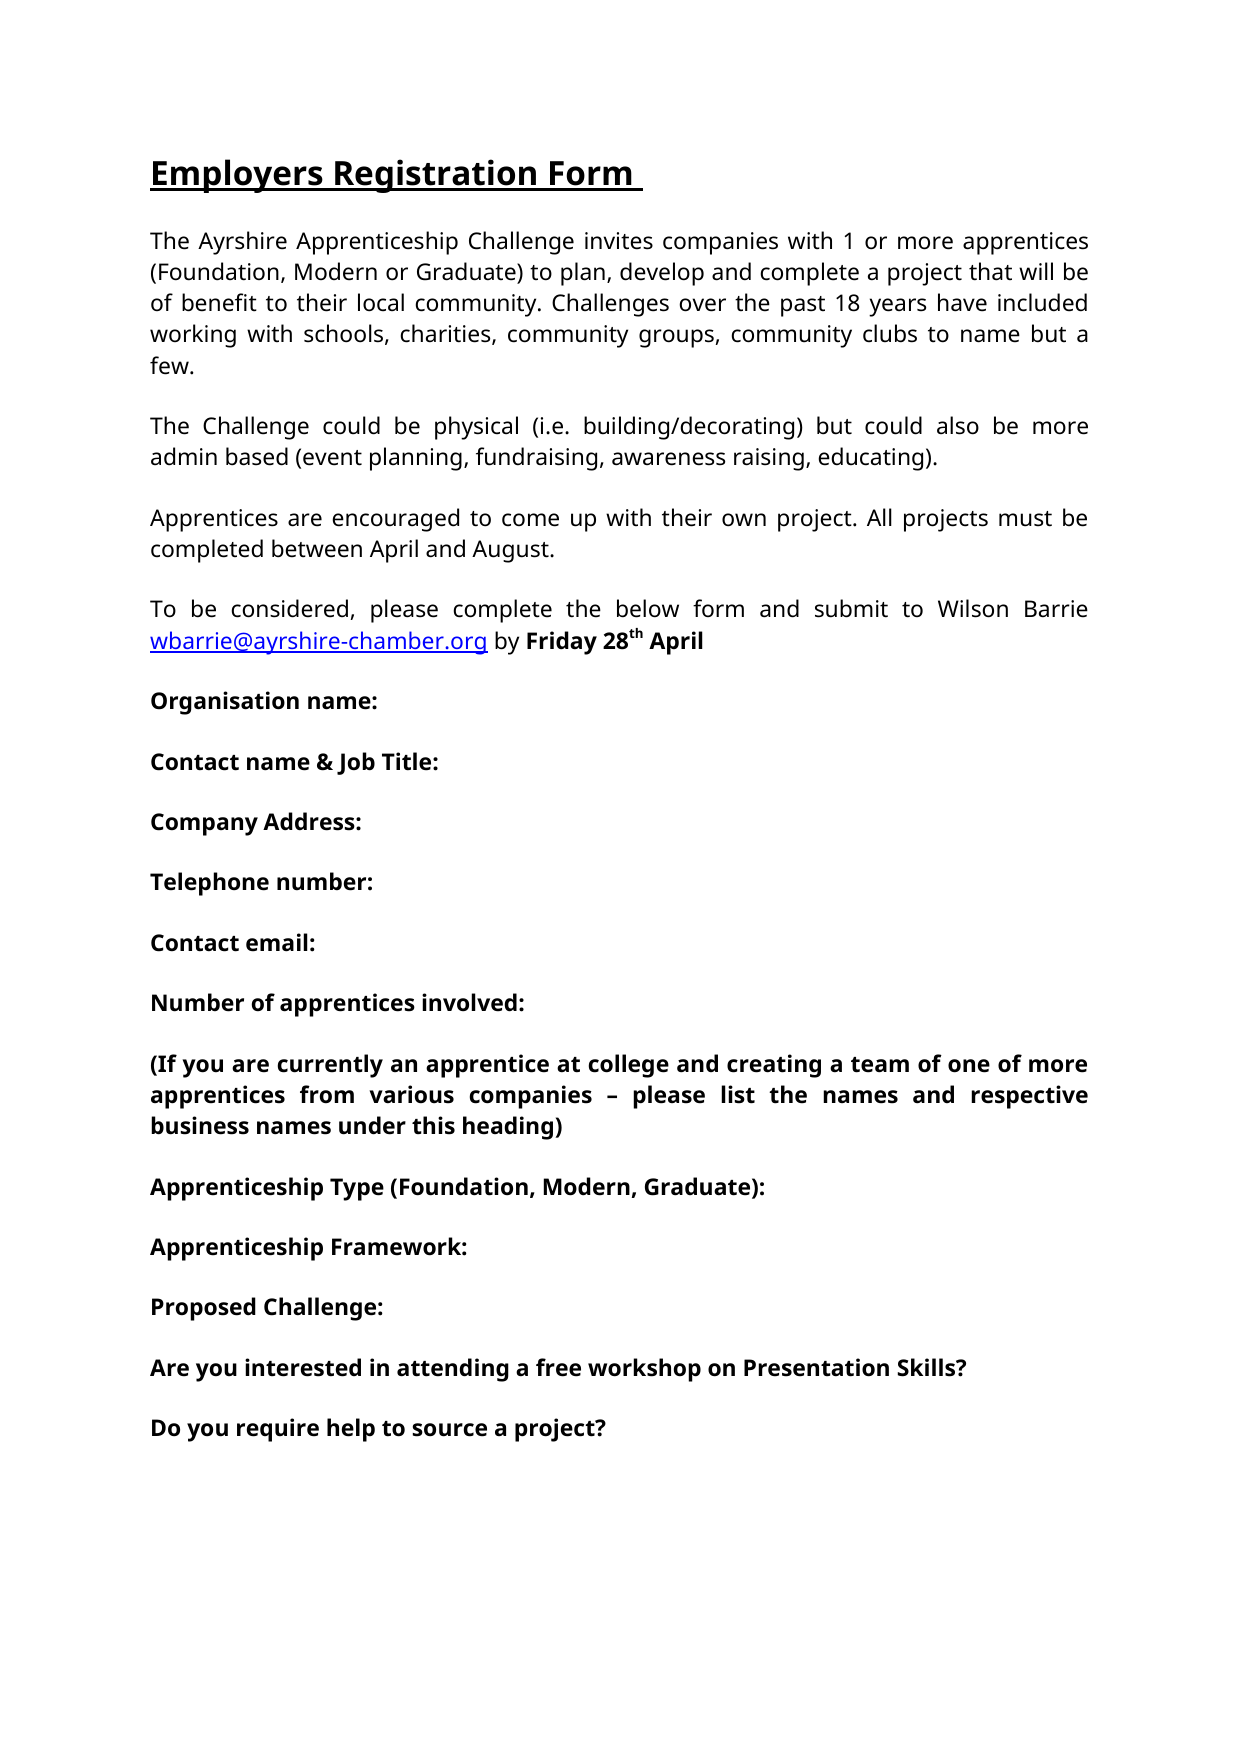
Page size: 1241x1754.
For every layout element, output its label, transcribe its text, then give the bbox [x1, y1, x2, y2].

text Contact name & Job Title: [150, 745, 1090, 777]
text Employers Registration Form [150, 150, 1090, 195]
text The Ayrshire Apprenticeship Challenge invites companies with 1 or more apprentices (Foundation, Modern or Graduate) to plan, develop and complete a project that will be of benefit to their local community. Challenges over the past 18 years have included working with schools, charities, community groups, community clubs to name but a few. [150, 224, 1090, 381]
text Contact email: [150, 927, 1090, 958]
text Do you require help to source a project? [150, 1412, 1090, 1443]
text Apprenticeship Type (Foundation, Modern, Graduate): [150, 1170, 1090, 1202]
text To be considered, please complete the below form and submit to Wilson Barrie wbarrie@ayrshire-chamber.org by Friday 28th April [150, 593, 1090, 656]
text Apprentices are encouraged to come up with their own project. All projects must be completed between April and August. [150, 502, 1090, 564]
text Organisation name: [150, 685, 1090, 716]
text Apprenticeship Framework: [150, 1231, 1090, 1262]
text Company Address: [150, 806, 1090, 837]
text Number of apprentices involved: [150, 987, 1090, 1018]
text Are you interested in attending a free workshop on Presentation Skills? [150, 1352, 1090, 1383]
text Proposed Challenge: [150, 1291, 1090, 1322]
text The Challenge could be physical (i.e. building/decorating) but could also be more admin based (event planning, fundraising, awareness raising, educating). [150, 410, 1090, 472]
text (If you are currently an apprentice at college and creating a team of one of more apprentices from various companies – please list the names and respective business names under this heading) [150, 1047, 1090, 1141]
text Telephone number: [150, 866, 1090, 897]
